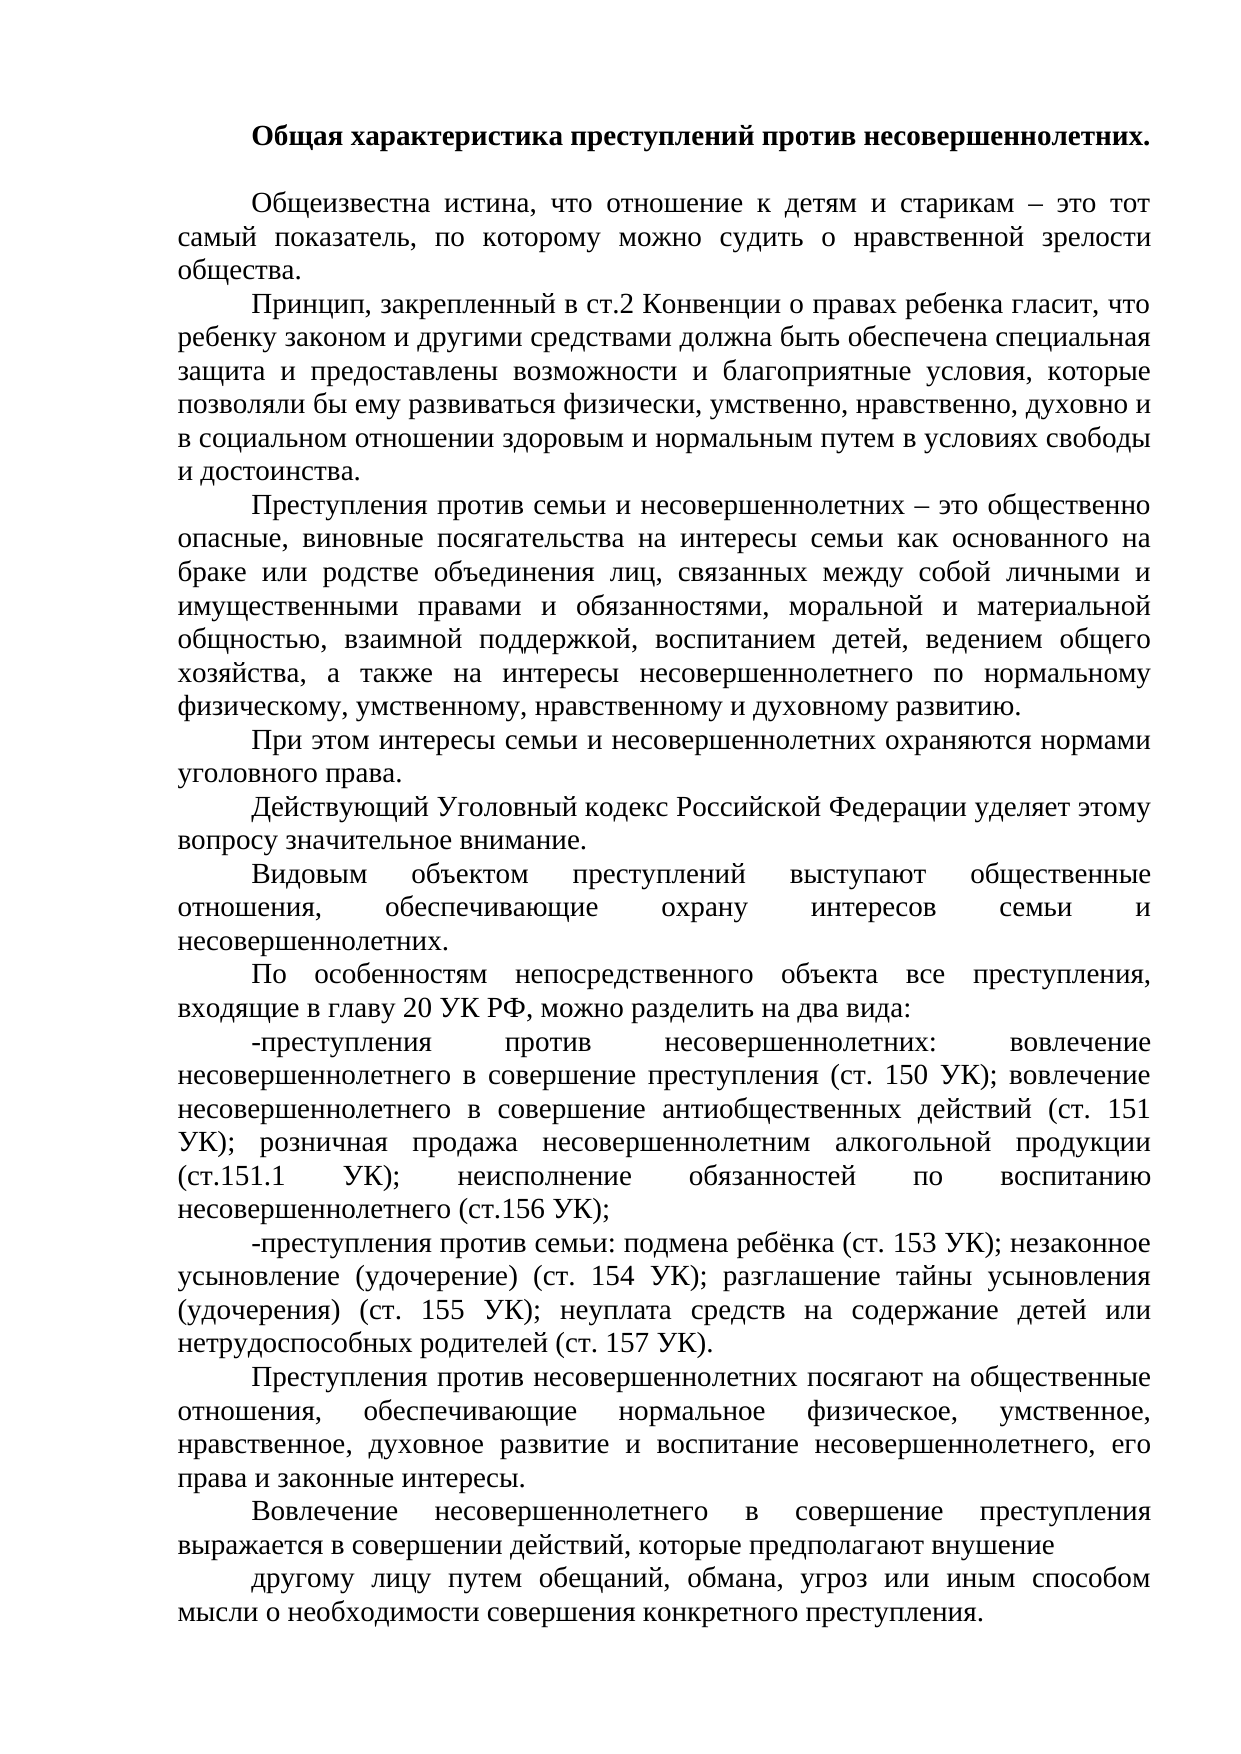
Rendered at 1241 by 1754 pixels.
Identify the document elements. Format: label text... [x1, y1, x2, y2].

text -преступления против семьи: подмена ребёнка (ст. 153 УК); незаконное усыновление (удочерение) (ст. 154 УК); разглашение тайны усыновления (удочерения) (ст. 155 УК); неуплата средств на содержание детей или нетрудоспособных родителей (ст. 157 УК). [177, 1225, 1152, 1359]
text Преступления против несовершеннолетних посягают на общественные отношения, обеспечивающие нормальное физическое, умственное, нравственное, духовное развитие и воспитание несовершеннолетнего, его права и законные интересы. [177, 1359, 1152, 1493]
text Преступления против семьи и несовершеннолетних – это общественно опасные, виновные посягательства на интересы семьи как основанного на браке или родстве объединения лиц, связанных между собой личными и имущественными правами и обязанностями, моральной и материальной общностью, взаимной поддержкой, воспитанием детей, ведением общего хозяйства, а также на интересы несовершеннолетнего по нормальному физическому, умственному, нравственному и духовному развитию. [177, 487, 1152, 722]
text По особенностям непосредственного объекта все преступления, входящие в главу 20 УК РФ, можно разделить на два вида: [177, 957, 1152, 1024]
text -преступления против несовершеннолетних: вовлечение несовершеннолетнего в совершение преступления (ст. 150 УК); вовлечение несовершеннолетнего в совершение антиобщественных действий (ст. 151 УК); розничная продажа несовершеннолетним алкогольной продукции (ст.151.1 УК); неисполнение обязанностей по воспитанию несовершеннолетнего (ст.156 УК); [177, 1024, 1152, 1225]
text При этом интересы семьи и несовершеннолетних охраняются нормами уголовного права. [177, 722, 1152, 789]
text Видовым объектом преступлений выступают общественные отношения, обеспечивающие охрану интересов семьи и несовершеннолетних. [177, 856, 1152, 957]
text Общеизвестна истина, что отношение к детям и старикам – это тот самый показатель, по которому можно судить о нравственной зрелости общества. [177, 185, 1152, 286]
text Действующий Уголовный кодекс Российской Федерации уделяет этому вопросу значительное внимание. [177, 789, 1152, 856]
text Общая характеристика преступлений против несовершеннолетних. [177, 118, 1152, 152]
text Принцип, закрепленный в ст.2 Конвенции о правах ребенка гласит, что ребенку законом и другими средствами должна быть обеспечена специальная защита и предоставлены возможности и благоприятные условия, которые позволяли бы ему развиваться физически, умственно, нравственно, духовно и в социальном отношении здоровым и нормальным путем в условиях свободы и достоинства. [177, 286, 1152, 487]
text другому лицу путем обещаний, обмана, угроз или иным способом мысли о необходимости совершения конкретного преступления. [177, 1560, 1152, 1627]
text Вовлечение несовершеннолетнего в совершение преступления выражается в совершении действий, которые предполагают внушение [177, 1493, 1152, 1560]
